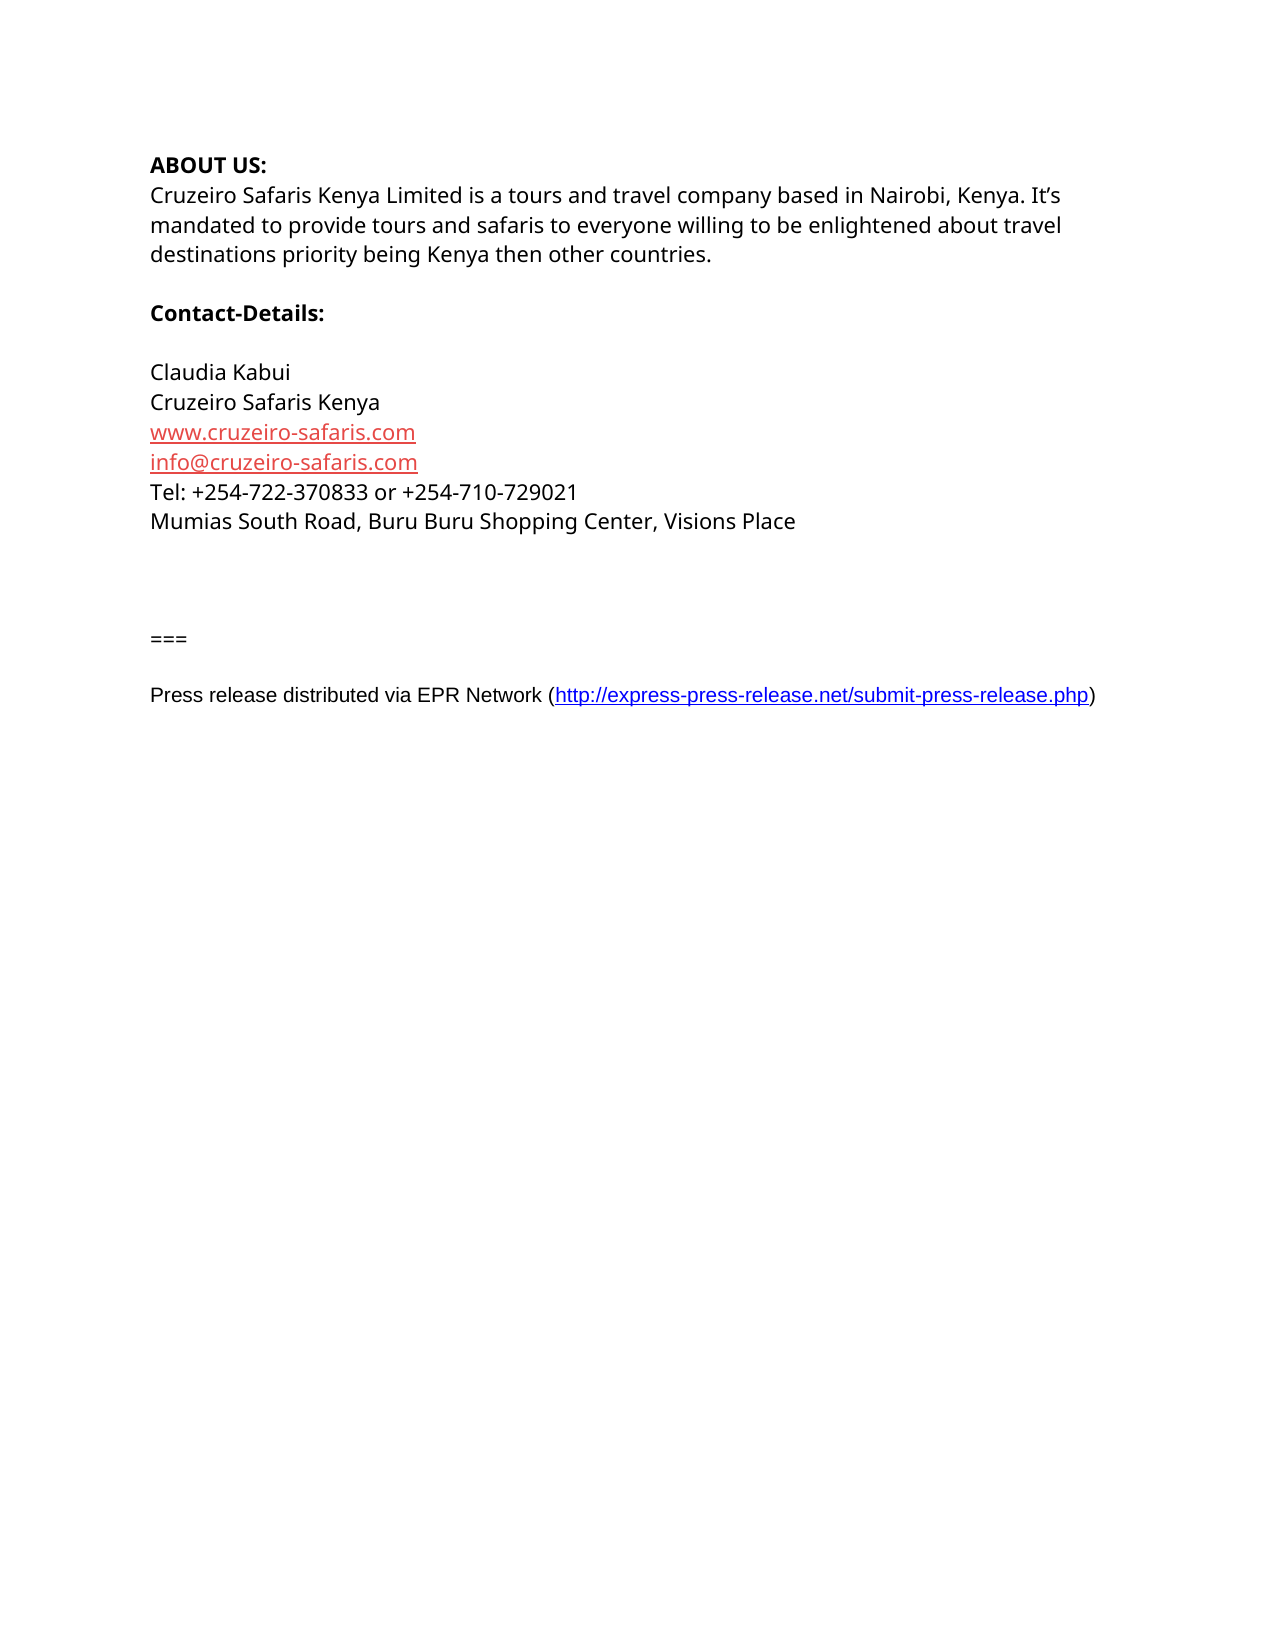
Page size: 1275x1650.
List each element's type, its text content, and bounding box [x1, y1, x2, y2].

text ABOUT US: Cruzeiro Safaris Kenya Limited is a tours and travel company based in Nairobi, Kenya. It’s mandated to provide tours and safaris to everyone willing to be enlightened about travel destinations priority being Kenya then other countries. [150, 150, 1125, 269]
text Press release distributed via EPR Network (http://express-press-release.net/submit-press-release.php) [150, 683, 1125, 707]
text Contact-Details: [150, 298, 1125, 328]
text === [150, 624, 1125, 654]
text Claudia Kabui Cruzeiro Safaris Kenya www.cruzeiro-safaris.com info@cruzeiro-safaris.com Tel: +254-722-370833 or +254-710-729021 Mumias South Road, Buru Buru Shopping Center, Visions Place [150, 357, 1125, 536]
